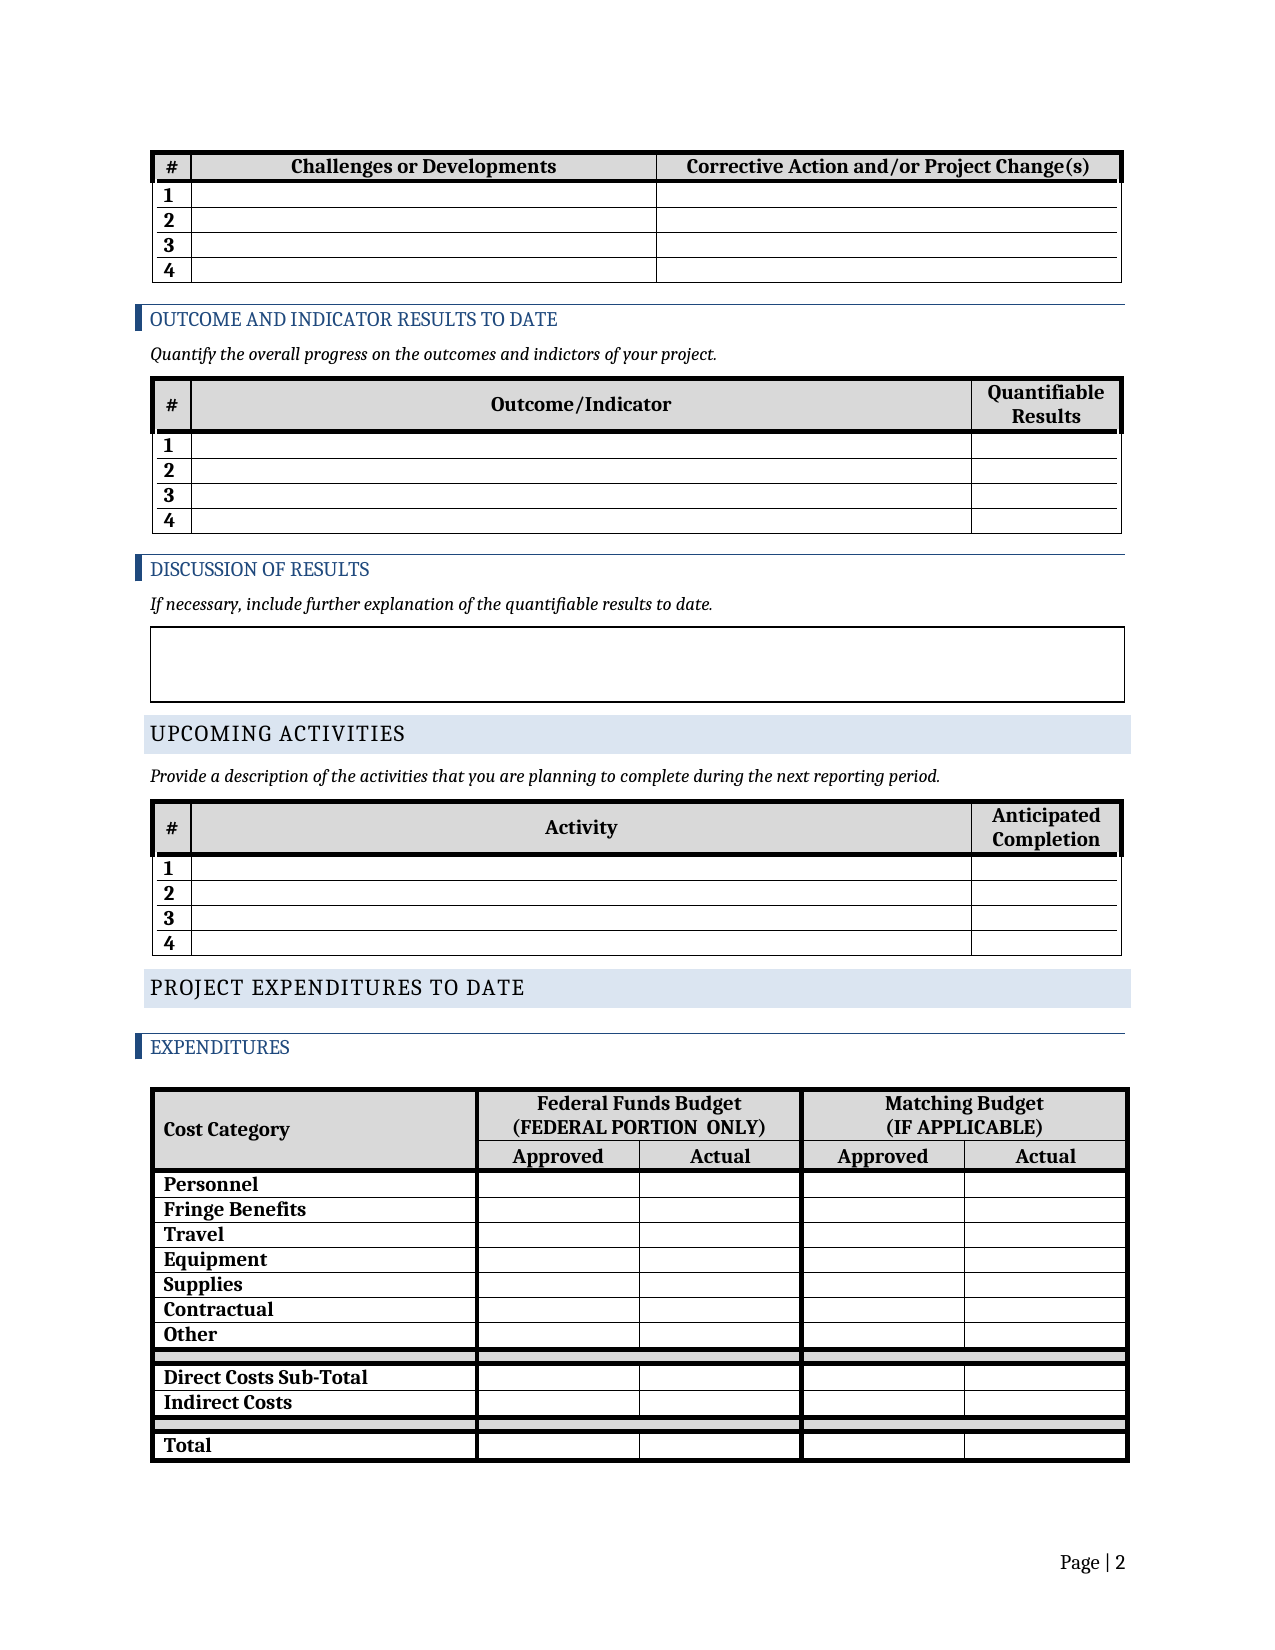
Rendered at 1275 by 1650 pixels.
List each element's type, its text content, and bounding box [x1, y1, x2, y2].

table_cell [965, 1173, 1125, 1197]
table_cell [479, 1223, 639, 1247]
table_cell 4 [153, 508, 191, 532]
table_cell [804, 1323, 964, 1347]
table_cell [657, 207, 1121, 232]
table_cell [192, 208, 656, 232]
table_cell [192, 881, 971, 905]
table_cell [804, 1366, 964, 1390]
table_cell [640, 1173, 799, 1197]
table_cell [972, 880, 1121, 905]
table_cell [965, 1323, 1125, 1347]
table_cell Contractual [155, 1298, 475, 1322]
table_cell Indirect Costs [155, 1391, 475, 1415]
table_cell [640, 1273, 799, 1297]
table_cell [192, 258, 656, 282]
table_cell 1 [153, 429, 191, 457]
subtitle Expenditures [142, 1034, 1125, 1059]
table_cell 4 [153, 257, 191, 282]
table_cell [972, 483, 1121, 507]
table_cell [192, 906, 971, 930]
table_cell [192, 183, 656, 207]
table_cell [640, 1434, 799, 1458]
table_header # [155, 804, 190, 852]
table_cell [479, 1434, 639, 1458]
table_cell [804, 1273, 964, 1297]
table_cell [479, 1173, 639, 1197]
table_cell [155, 1352, 475, 1361]
table_cell [640, 1298, 799, 1322]
table_cell [965, 1223, 1125, 1247]
table_cell [972, 930, 1121, 955]
table_cell [965, 1366, 1125, 1390]
table_cell 3 [153, 483, 191, 507]
table_cell [479, 1352, 799, 1361]
table_cell [479, 1420, 799, 1429]
table_cell [657, 179, 1121, 207]
table_cell Equipment [155, 1248, 475, 1272]
table_header Quantifiable Results [972, 381, 1119, 429]
table_header Challenges or Developments [192, 155, 656, 179]
table_cell Approved [804, 1141, 964, 1168]
table_cell [972, 508, 1121, 532]
table_cell [479, 1391, 639, 1415]
table_header Matching Budget (IF APPLICABLE) [804, 1092, 1125, 1140]
table_cell [640, 1366, 799, 1390]
table_cell [192, 484, 971, 507]
table_cell [804, 1298, 964, 1322]
table_cell [640, 1323, 799, 1347]
table_cell Other [155, 1323, 475, 1347]
text If necessary, include further explanation of the quantifiable results to date. [150, 593, 1125, 615]
table_cell 3 [153, 232, 191, 257]
table_header Federal Funds Budget (FEDERAL PORTION ONLY) [479, 1092, 799, 1140]
text Provide a description of the activities that you are planning to complete during the next reporting period. [150, 766, 1125, 788]
table_cell [804, 1173, 964, 1197]
table_cell [804, 1420, 1125, 1429]
table_cell [657, 257, 1121, 282]
table_header [151, 628, 1124, 701]
table_cell [804, 1223, 964, 1247]
table_cell 1 [153, 852, 191, 880]
table_cell [965, 1273, 1125, 1297]
table_cell [192, 509, 971, 532]
table_cell [479, 1323, 639, 1347]
table_cell Personnel [155, 1173, 475, 1197]
table_cell 2 [153, 207, 191, 232]
table_cell [640, 1223, 799, 1247]
table_cell [972, 429, 1121, 457]
table_cell [965, 1434, 1125, 1458]
table_cell [192, 434, 971, 457]
table_cell [640, 1198, 799, 1222]
table_cell [965, 1298, 1125, 1322]
table_cell [804, 1248, 964, 1272]
table_header # [155, 155, 190, 179]
table_cell 2 [153, 458, 191, 482]
table_cell [479, 1248, 639, 1272]
subtitle Discussion of Results [142, 555, 1125, 581]
table_cell Approved [479, 1141, 639, 1168]
table_header Outcome/Indicator [192, 381, 971, 429]
table_cell [192, 931, 971, 955]
table_cell [965, 1391, 1125, 1415]
table_cell 1 [153, 179, 191, 207]
table_cell Total [155, 1434, 475, 1458]
table_cell [479, 1366, 639, 1390]
table_cell [804, 1352, 1125, 1361]
table_header Anticipated Completion [972, 804, 1119, 852]
table_cell Actual [965, 1141, 1125, 1168]
table_cell Direct Costs Sub-Total [155, 1366, 475, 1390]
table_cell [479, 1298, 639, 1322]
table_cell 4 [153, 930, 191, 955]
table_cell Supplies [155, 1273, 475, 1297]
table_cell [965, 1248, 1125, 1272]
subtitle Outcome and Indicator Results to Date [142, 305, 1125, 331]
text Quantify the overall progress on the outcomes and indictors of your project. [150, 343, 1125, 365]
table_cell [804, 1198, 964, 1222]
table_cell [192, 233, 656, 257]
table_header Cost Category [155, 1092, 475, 1168]
table_cell [972, 852, 1121, 880]
table_cell [657, 232, 1121, 257]
table_cell 2 [153, 880, 191, 905]
table_cell [192, 857, 971, 880]
table_header Corrective Action and/or Project Change(s) [657, 155, 1119, 179]
table_cell [804, 1391, 964, 1415]
table_cell 3 [153, 905, 191, 930]
table_cell [804, 1434, 964, 1458]
table_cell Fringe Benefits [155, 1198, 475, 1222]
table_cell [640, 1248, 799, 1272]
table_cell [972, 905, 1121, 930]
table_header Activity [192, 804, 971, 852]
table_cell Actual [640, 1141, 799, 1168]
table_header # [155, 381, 190, 429]
table_cell [640, 1391, 799, 1415]
table_cell Travel [155, 1223, 475, 1247]
table_cell [479, 1198, 639, 1222]
table_cell [192, 459, 971, 482]
table_cell [965, 1198, 1125, 1222]
subtitle Project Expenditures to Date [150, 975, 1125, 1002]
table_cell [479, 1273, 639, 1297]
subtitle Upcoming Activities [150, 721, 1125, 748]
table_cell [155, 1420, 475, 1429]
table_cell [972, 458, 1121, 482]
